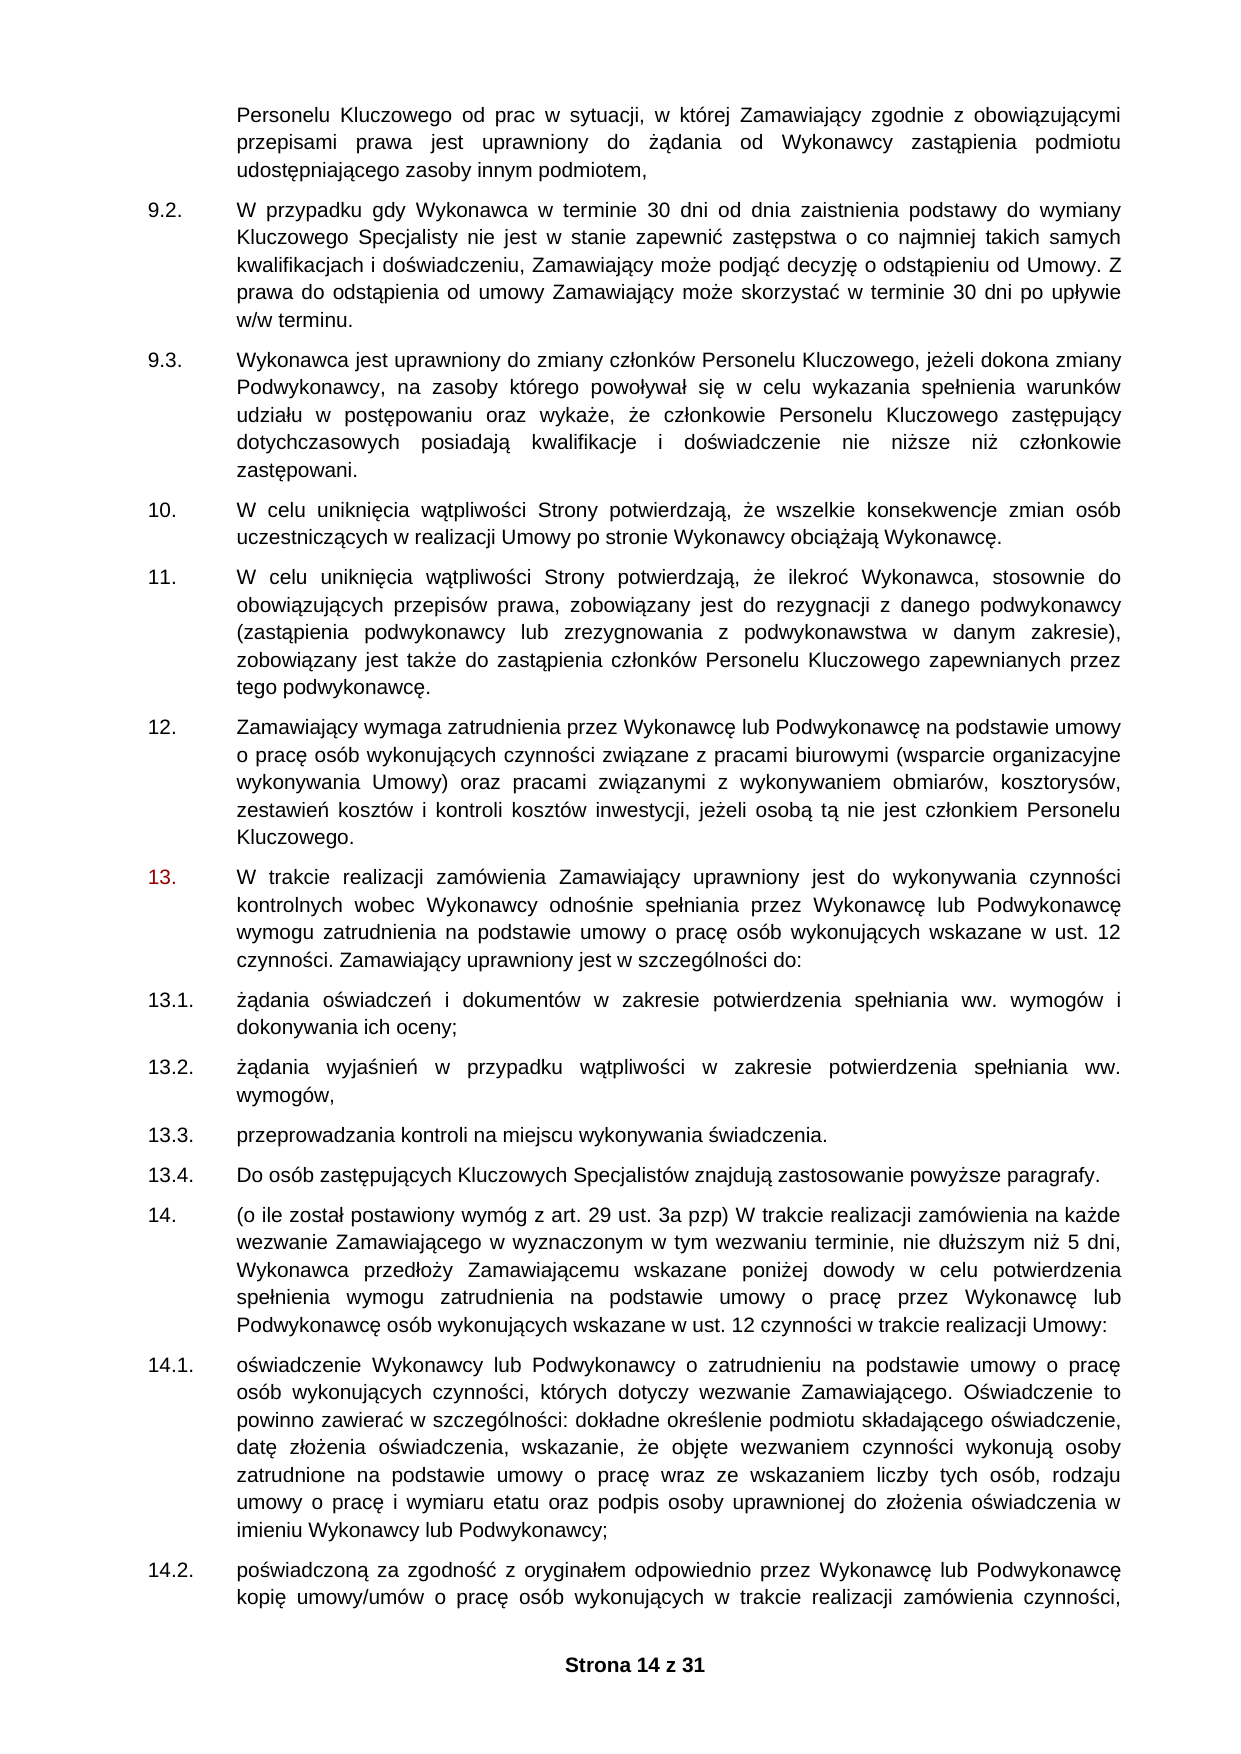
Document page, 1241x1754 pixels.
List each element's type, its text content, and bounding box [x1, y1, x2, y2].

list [148, 103, 1122, 182]
list oświadczenie Wykonawcy lub Podwykonawcy o zatrudnieniu na podstawie umowy o pracę osób wykonujących czynności, których dotyczy wezwanie Zamawiającego. Oświadczenie to powinno zawierać w szczególności: dokładne określenie podmiotu składającego oświadczenie, datę złożenia oświadczenia, wskazanie, że objęte wezwaniem czynności wykonują osoby zatrudnione na podstawie umowy o pracę wraz ze wskazaniem liczby tych osób, rodzaju umowy o pracę i wymiaru etatu oraz podpis osoby uprawnionej do złożenia oświadczenia w imieniu Wykonawcy lub Podwykonawcy; [148, 1353, 1122, 1542]
list Do osób zastępujących Kluczowych Specjalistów znajdują zastosowanie powyższe paragrafy. [148, 1163, 1122, 1187]
list żądania wyjaśnień w przypadku wątpliwości w zakresie potwierdzenia spełniania ww. wymogów, [148, 1055, 1122, 1107]
list Zamawiający wymaga zatrudnienia przez Wykonawcę lub Podwykonawcę na podstawie umowy o pracę osób wykonujących czynności związane z pracami biurowymi (wsparcie organizacyjne wykonywania Umowy) oraz pracami związanymi z wykonywaniem obmiarów, kosztorysów, zestawień kosztów i kontroli kosztów inwestycji, jeżeli osobą tą nie jest członkiem Personelu Kluczowego. [148, 715, 1122, 849]
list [148, 1558, 1122, 1609]
list W przypadku gdy Wykonawca w terminie 30 dni od dnia zaistnienia podstawy do wymiany Kluczowego Specjalisty nie jest w stanie zapewnić zastępstwa o co najmniej takich samych kwalifikacjach i doświadczeniu, Zamawiający może podjąć decyzję o odstąpieniu od Umowy. Z prawa do odstąpienia od umowy Zamawiający może skorzystać w terminie 30 dni po upływie w/w terminu. [148, 198, 1122, 332]
list (o ile został postawiony wymóg z art. 29 ust. 3a pzp) W trakcie realizacji zamówienia na każde wezwanie Zamawiającego w wyznaczonym w tym wezwaniu terminie, nie dłuższym niż 5 dni, Wykonawca przedłoży Zamawiającemu wskazane poniżej dowody w celu potwierdzenia spełnienia wymogu zatrudnienia na podstawie umowy o pracę przez Wykonawcę lub Podwykonawcę osób wykonujących wskazane w ust. 12 czynności w trakcie realizacji Umowy: [148, 1203, 1122, 1337]
list żądania oświadczeń i dokumentów w zakresie potwierdzenia spełniania ww. wymogów i dokonywania ich oceny; [148, 988, 1122, 1039]
list W trakcie realizacji zamówienia Zamawiający uprawniony jest do wykonywania czynności kontrolnych wobec Wykonawcy odnośnie spełniania przez Wykonawcę lub Podwykonawcę wymogu zatrudnienia na podstawie umowy o pracę osób wykonujących wskazane w ust. 12 czynności. Zamawiający uprawniony jest w szczególności do: [148, 865, 1122, 972]
list W celu uniknięcia wątpliwości Strony potwierdzają, że wszelkie konsekwencje zmian osób uczestniczących w realizacji Umowy po stronie Wykonawcy obciążają Wykonawcę. [148, 498, 1122, 549]
list W celu uniknięcia wątpliwości Strony potwierdzają, że ilekroć Wykonawca, stosownie do obowiązujących przepisów prawa, zobowiązany jest do rezygnacji z danego podwykonawcy (zastąpienia podwykonawcy lub zrezygnowania z podwykonawstwa w danym zakresie), zobowiązany jest także do zastąpienia członków Personelu Kluczowego zapewnianych przez tego podwykonawcę. [148, 565, 1122, 699]
list Wykonawca jest uprawniony do zmiany członków Personelu Kluczowego, jeżeli dokona zmiany Podwykonawcy, na zasoby którego powoływał się w celu wykazania spełnienia warunków udziału w postępowaniu oraz wykaże, że członkowie Personelu Kluczowego zastępujący dotychczasowych posiadają kwalifikacje i doświadczenie nie niższe niż członkowie zastępowani. [148, 348, 1122, 482]
list przeprowadzania kontroli na miejscu wykonywania świadczenia. [148, 1123, 1122, 1147]
